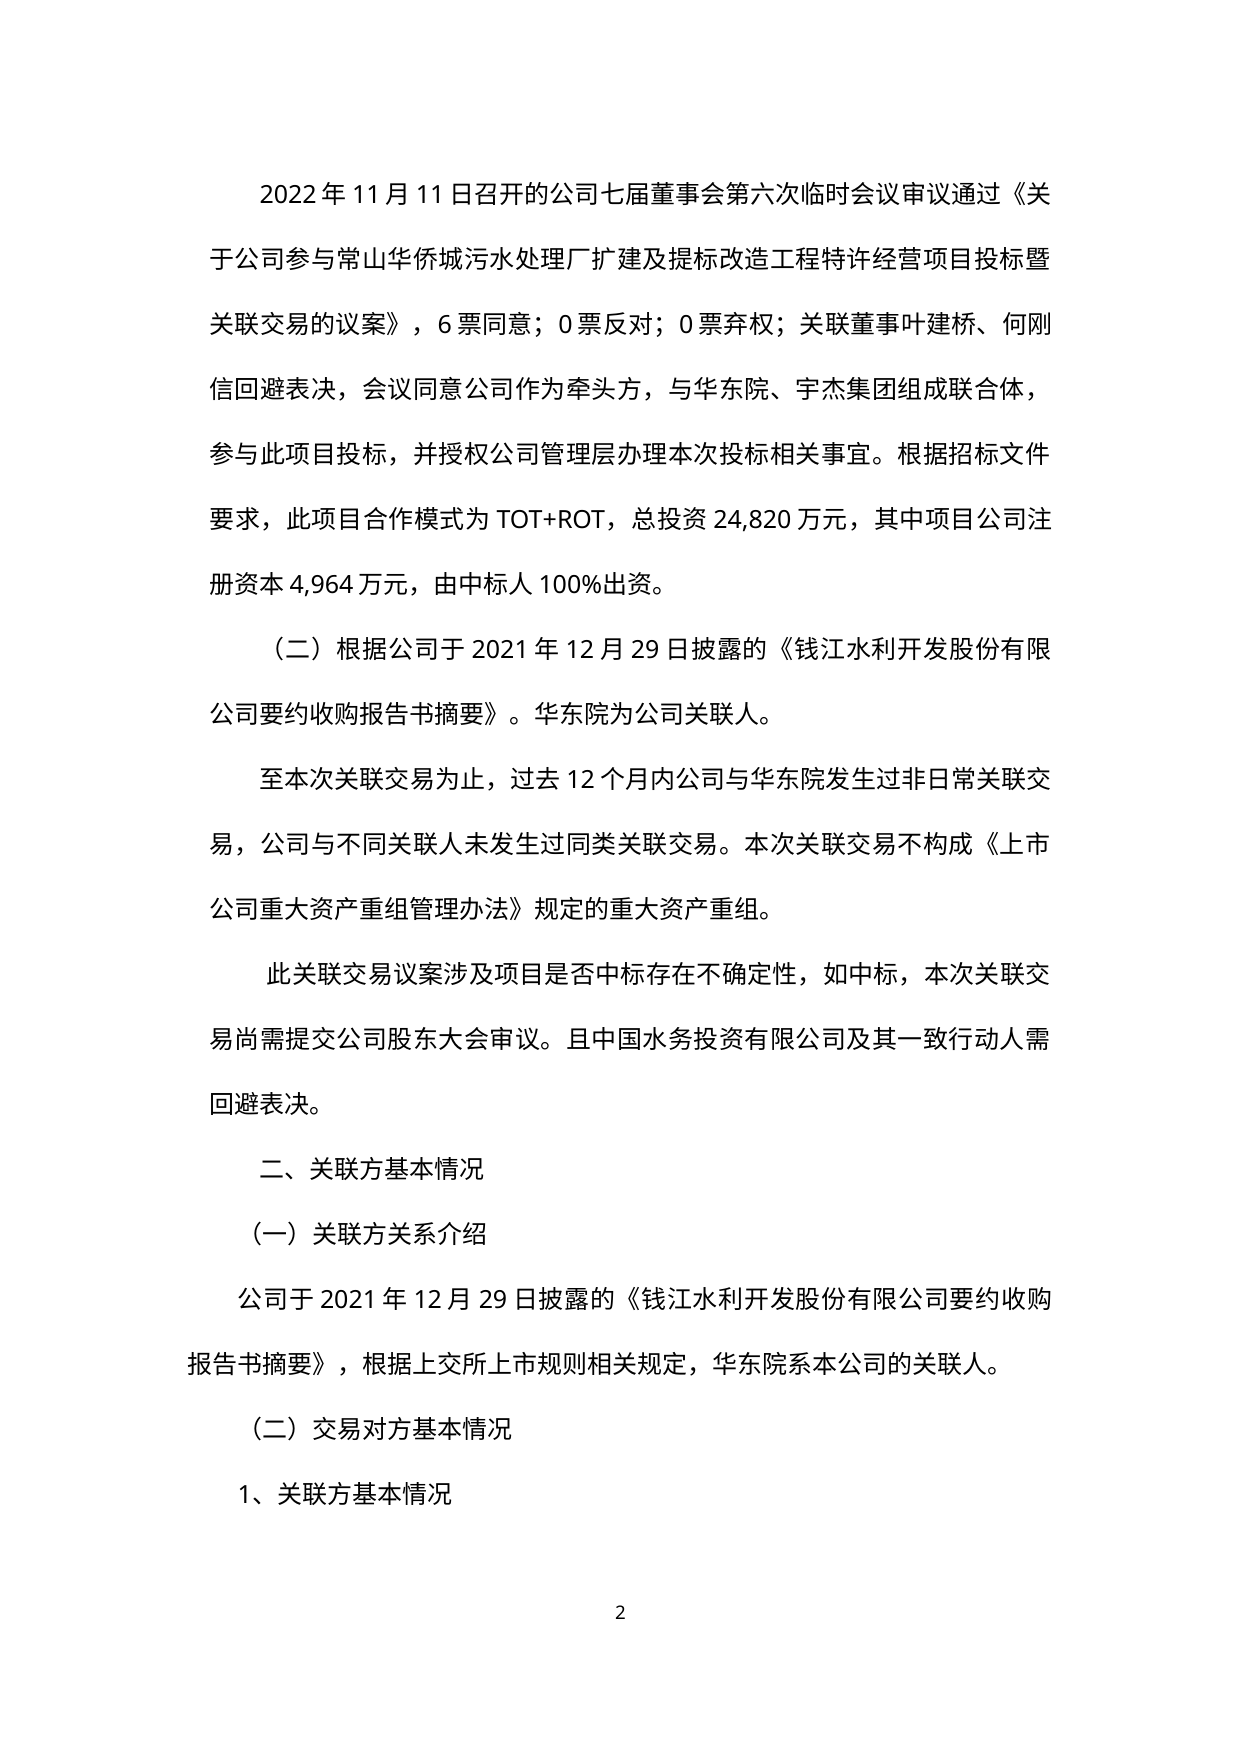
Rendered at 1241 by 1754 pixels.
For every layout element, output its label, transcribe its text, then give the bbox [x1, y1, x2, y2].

text （一）关联方关系介绍 [187, 1200, 1053, 1265]
text （二）交易对方基本情况 [187, 1395, 1053, 1460]
text 至本次关联交易为止，过去12个月内公司与华东院发生过非日常关联交易，公司与不同关联人未发生过同类关联交易。本次关联交易不构成《上市公司重大资产重组管理办法》规定的重大资产重组。 [209, 745, 1053, 940]
text 公司于2021年12月29日披露的《钱江水利开发股份有限公司要约收购报告书摘要》，根据上交所上市规则相关规定，华东院系本公司的关联人。 [187, 1265, 1053, 1395]
text 此关联交易议案涉及项目是否中标存在不确定性，如中标，本次关联交易尚需提交公司股东大会审议。且中国水务投资有限公司及其一致行动人需回避表决。 [209, 940, 1053, 1135]
text 2022年11月11日召开的公司七届董事会第六次临时会议审议通过《关于公司参与常山华侨城污水处理厂扩建及提标改造工程特许经营项目投标暨关联交易的议案》，6票同意；0票反对；0票弃权；关联董事叶建桥、何刚信回避表决，会议同意公司作为牵头方，与华东院、宇杰集团组成联合体，参与此项目投标，并授权公司管理层办理本次投标相关事宜。根据招标文件要求，此项目合作模式为TOT+ROT，总投资24,820万元，其中项目公司注册资本4,964万元，由中标人100%出资。 [209, 160, 1053, 615]
text （二）根据公司于2021年12月29日披露的《钱江水利开发股份有限公司要约收购报告书摘要》。华东院为公司关联人。 [209, 615, 1053, 745]
text 1、关联方基本情况 [187, 1460, 1053, 1525]
text 二、关联方基本情况 [209, 1135, 1053, 1200]
